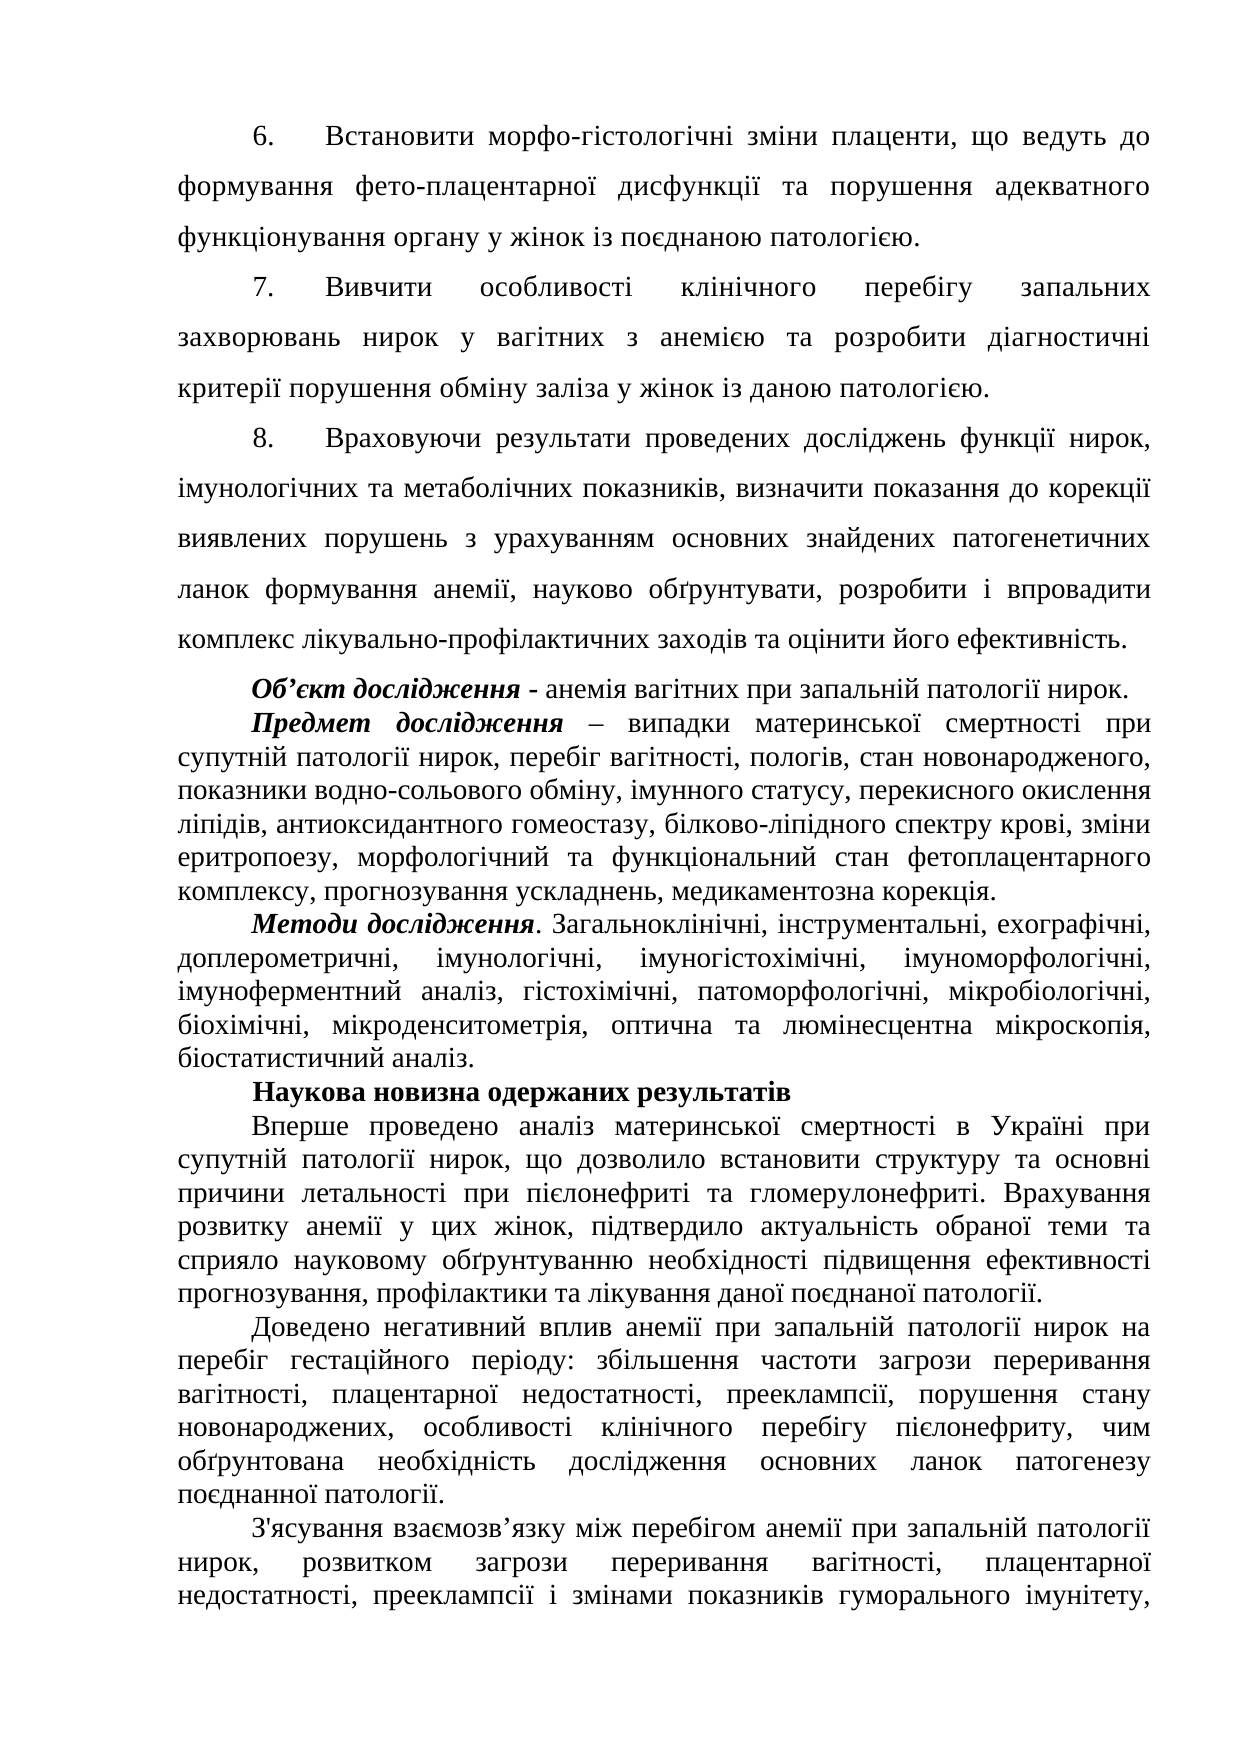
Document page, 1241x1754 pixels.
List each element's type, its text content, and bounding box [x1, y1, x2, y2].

text Предмет дослідження – випадки материнської смертності при супутній патології нирок, перебіг вагітності, пологів, стан новонародженого, показники водно-сольового обміну, імунного статусу, перекисного окислення ліпідів, антиоксидантного гомеостазу, білково-ліпідного спектру крові, зміни еритропоезу, морфологічний та функціональний стан фетоплацентарного комплексу, прогнозування ускладнень, медикаментозна корекція. [177, 705, 1152, 906]
text Вперше проведено аналіз материнської смертності в Україні при супутній патології нирок, що дозволило встановити структуру та основні причини летальності при пієлонефриті та гломерулонефриті. Врахування розвитку анемії у цих жінок, підтвердило актуальність обраної теми та сприяло науковому обґрунтуванню необхідності підвищення ефективності прогнозування, профілактики та лікування даної поєднаної патології. [177, 1108, 1152, 1309]
list Враховуючи результати проведених досліджень функції нирок, імунологічних та метаболічних показників, визначити показання до корекції виявлених порушень з урахуванням основних знайдених патогенетичних ланок формування анемії, науково обґрунтувати, розробити і впровадити комплекс лікувально-профілактичних заходів та оцінити його ефективність. [177, 420, 1152, 655]
list Встановити морфо-гістологічні зміни плаценти, що ведуть до формування фето-плацентарної дисфункції та порушення адекватного функціонування органу у жінок із поєднаною патологією. [177, 118, 1152, 252]
text Доведено негативний вплив анемії при запальній патології нирок на перебіг гестаційного періоду: збільшення частоти загрози переривання вагітності, плацентарної недостатності, прееклампсії, порушення стану новонароджених, особливості клінічного перебігу пієлонефриту, чим обґрунтована необхідність дослідження основних ланок патогенезу поєднанної патології. [177, 1309, 1152, 1510]
text Методи дослідження. Загальноклінічні, інструментальні, ехографічні, доплерометричні, імунологічні, імуногістохімічні, імуноморфологічні, імуноферментний аналіз, гістохімічні, патоморфологічні, мікробіологічні, біохімічні, мікроденситометрія, оптична та люмінесцентна мікроскопія, біостатистичний аналіз. [177, 906, 1152, 1074]
list Вивчити особливості клінічного перебігу запальних захворювань нирок у вагітних з анемією та розробити діагностичні критерії порушення обміну заліза у жінок із даною патологією. [177, 269, 1152, 403]
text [177, 1510, 1152, 1611]
text Об’єкт дослідження - анемія вагітних при запальній патології нирок. [177, 672, 1152, 705]
text Наукова новизна одержаних результатів [177, 1074, 1152, 1108]
